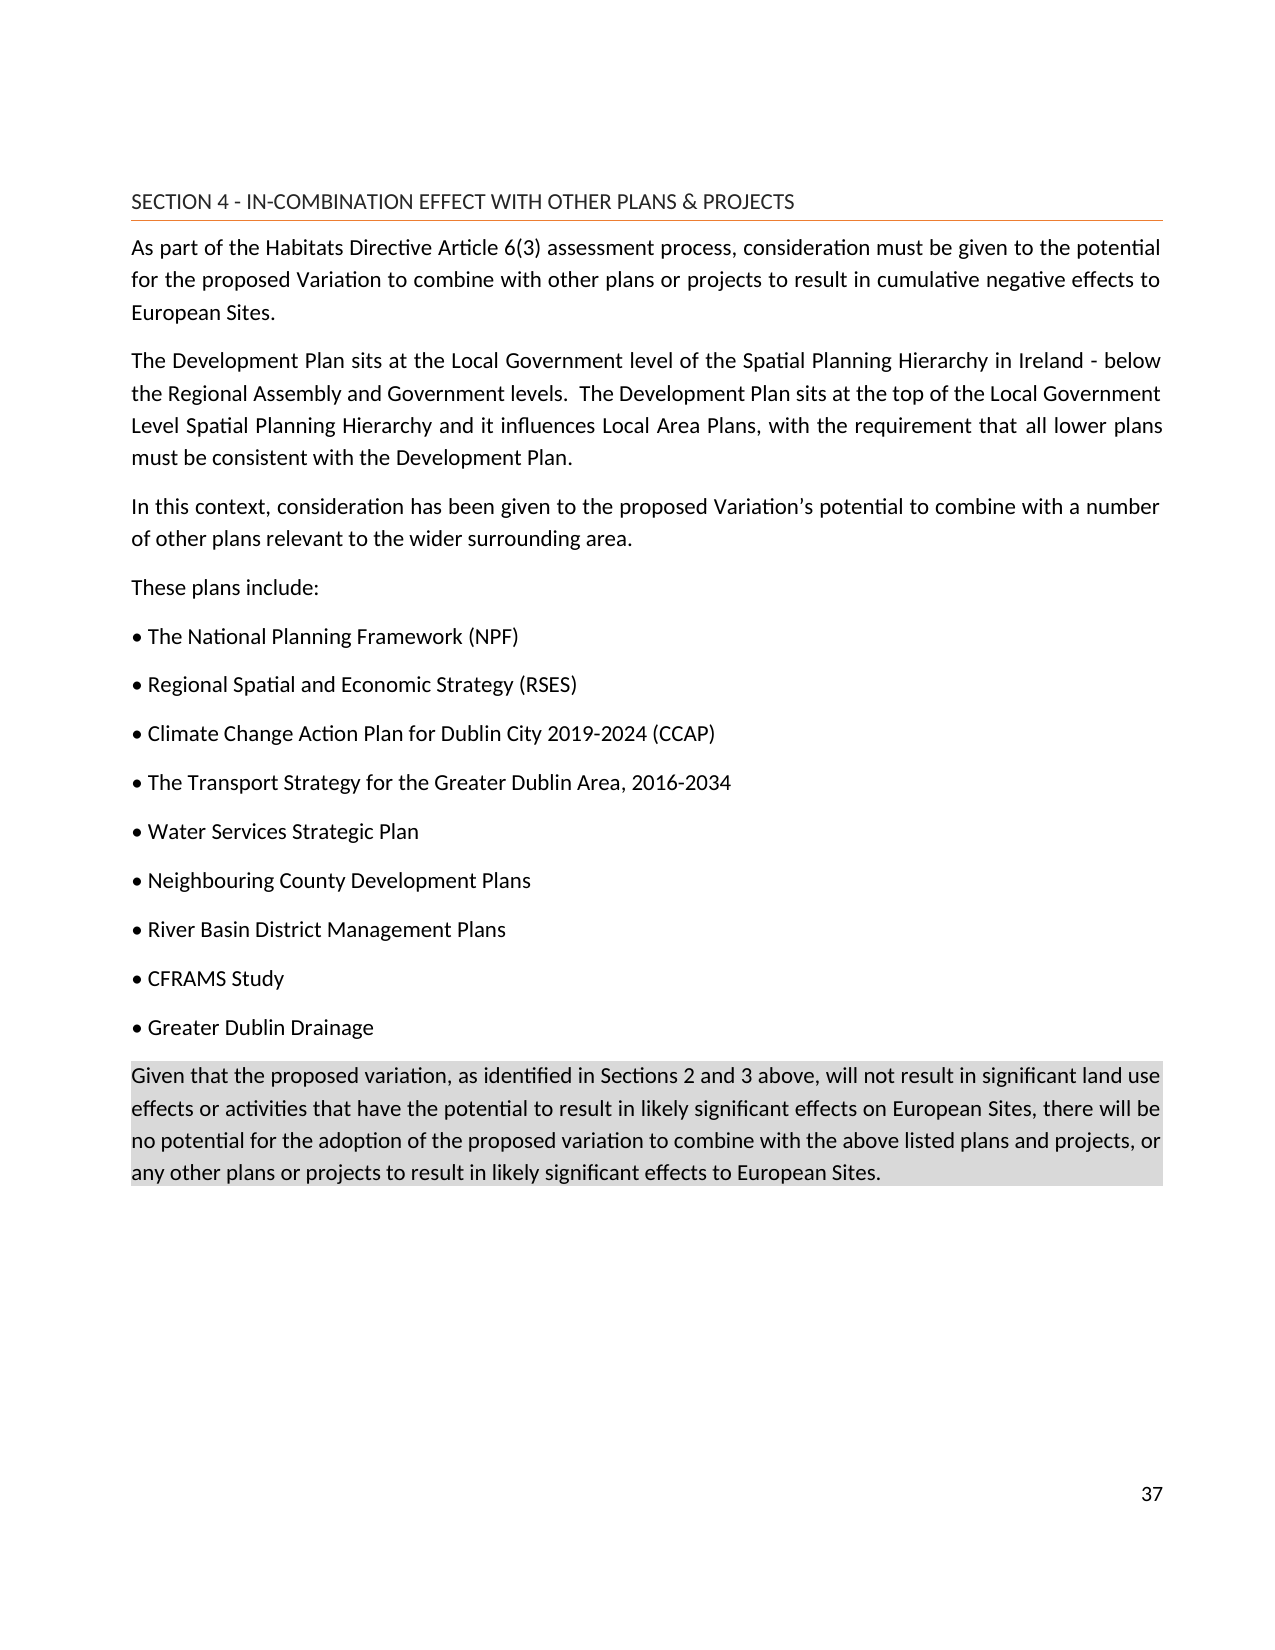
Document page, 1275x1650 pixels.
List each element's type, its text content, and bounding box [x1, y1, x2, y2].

text In this context, consideration has been given to the proposed Variation’s potential to combine with a number of other plans relevant to the wider surrounding area. [131, 492, 1163, 552]
text These plans include: [131, 573, 1163, 601]
text • Climate Change Action Plan for Dublin City 2019-2024 (CCAP) [131, 719, 1163, 747]
text Given that the proposed variation, as identified in Sections 2 and 3 above, will not result in significant land use effects or activities that have the potential to result in likely significant effects on European Sites, there will be no potential for the adoption of the proposed variation to combine with the above listed plans and projects, or any other plans or projects to result in likely significant effects to European Sites. [131, 1061, 1163, 1186]
text • Regional Spatial and Economic Strategy (RSES) [131, 671, 1163, 699]
text • River Basin District Management Plans [131, 915, 1163, 943]
subtitle SECTION 4 - IN-COMBINATION EFFECT WITH OTHER PLANS & PROJECTS [131, 187, 1163, 220]
text The Development Plan sits at the Local Government level of the Spatial Planning Hierarchy in Ireland - below the Regional Assembly and Government levels. The Development Plan sits at the top of the Local Government Level Spatial Planning Hierarchy and it influences Local Area Plans, with the requirement that all lower plans must be consistent with the Development Plan. [131, 346, 1163, 471]
text • CFRAMS Study [131, 964, 1163, 992]
text • The National Planning Framework (NPF) [131, 622, 1163, 650]
text • Water Services Strategic Plan [131, 817, 1163, 845]
text • The Transport Strategy for the Greater Dublin Area, 2016-2034 [131, 768, 1163, 796]
text • Neighbouring County Development Plans [131, 866, 1163, 894]
text As part of the Habitats Directive Article 6(3) assessment process, consideration must be given to the potential for the proposed Variation to combine with other plans or projects to result in cumulative negative effects to European Sites. [131, 233, 1163, 326]
text • Greater Dublin Drainage [131, 1013, 1163, 1041]
